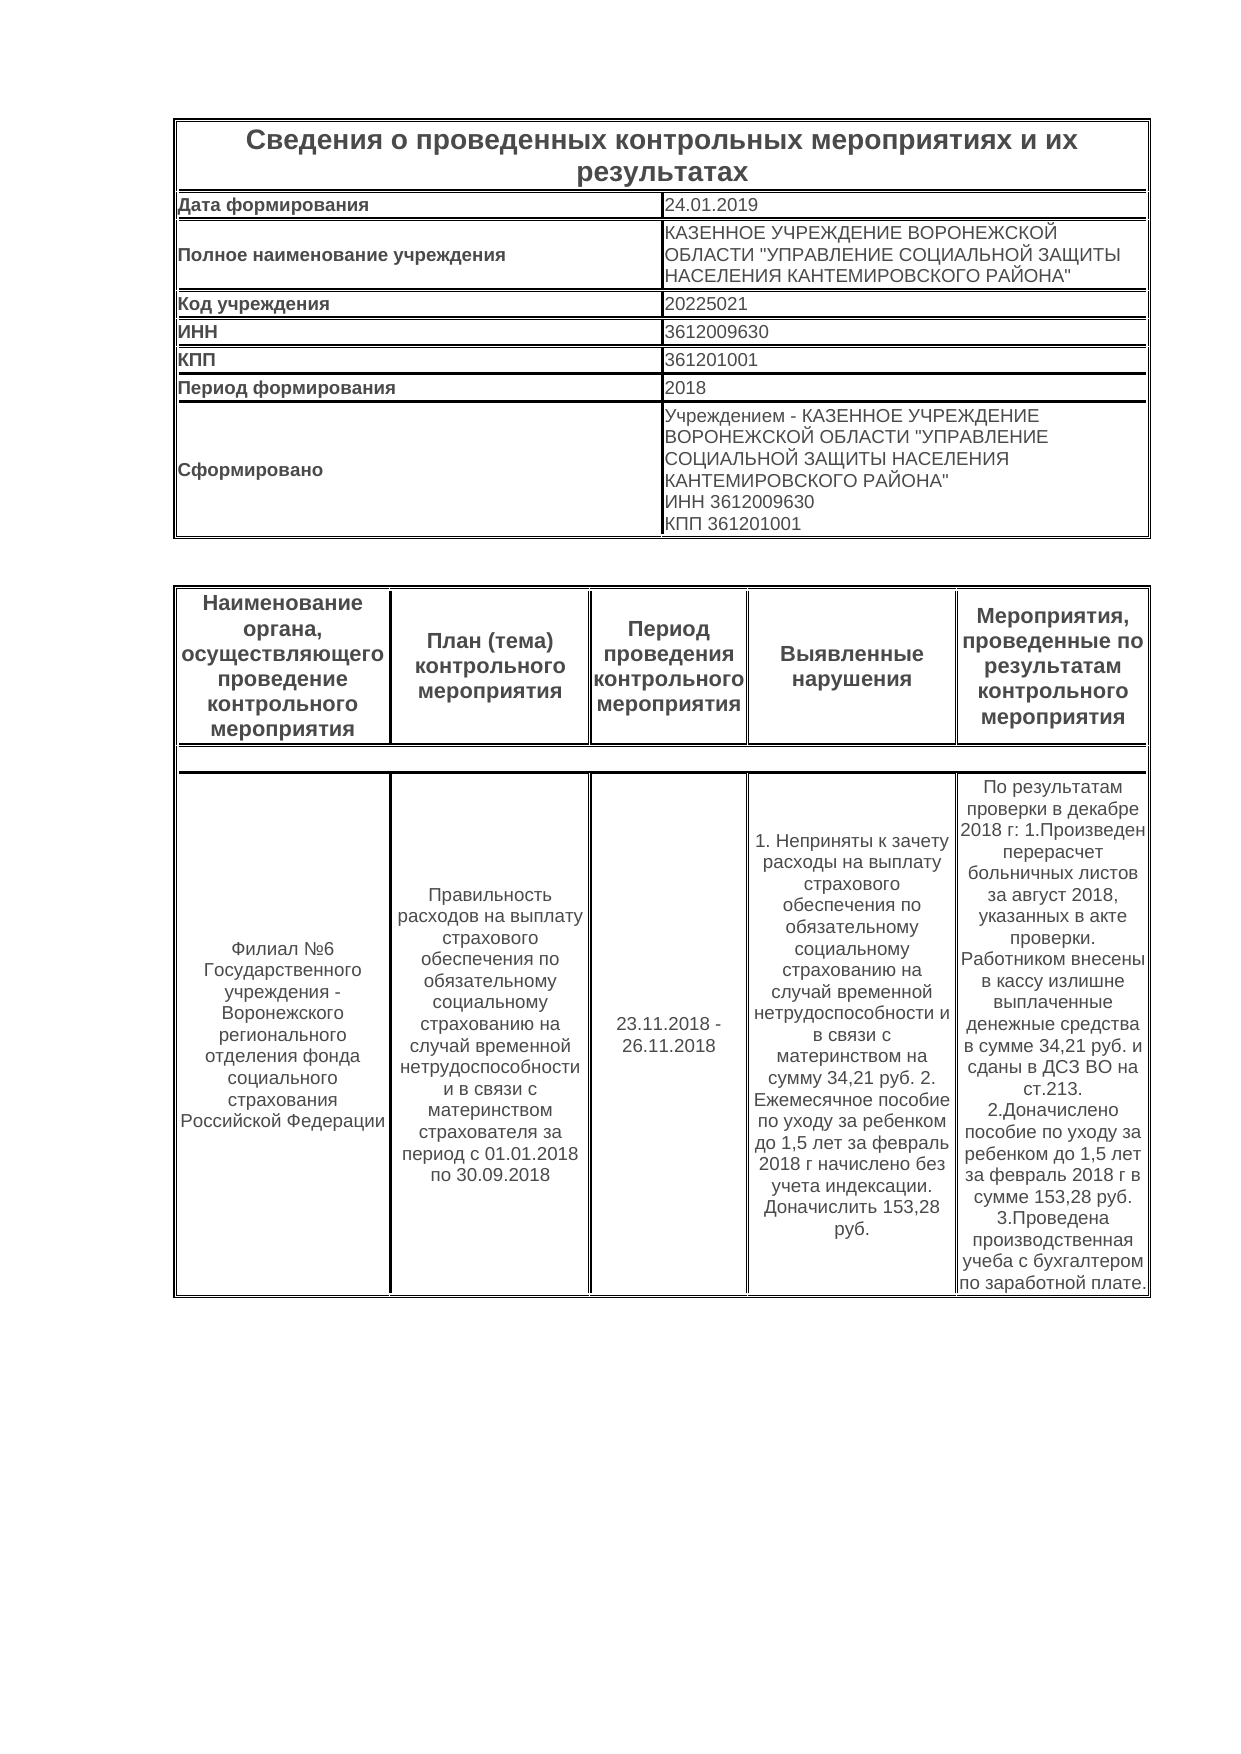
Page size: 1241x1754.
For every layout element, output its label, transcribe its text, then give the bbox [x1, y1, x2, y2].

table_cell По результатам проверки в декабре 2018 г: 1.Произведен перерасчет больничных листов за август 2018, указанных в акте проверки. Работником внесены в кассу излишне выплаченные денежные средства в сумме 34,21 руб. и сданы в ДСЗ ВО на ст.213. 2.Доначислено пособие по уходу за ребенком до 1,5 лет за февраль 2018 г в сумме 153,28 руб. 3.Проведена производственная учеба с бухгалтером по заработной плате. [956, 771, 1148, 1295]
table_cell 24.01.2019 [664, 189, 1148, 217]
table_cell 1. Неприняты к зачету расходы на выплату страхового обеспечения по обязательному социальному страхованию на случай временной нетрудоспособности и в связи с материнством на сумму 34,21 руб. 2. Ежемесячное пособие по уходу за ребенком до 1,5 лет за февраль 2018 г начислено без учета индексации. Доначислить 153,28 руб. [748, 774, 956, 1295]
table_cell 23.11.2018 - 26.11.2018 [590, 774, 747, 1295]
table_header План (тема) контрольного мероприятия [390, 587, 590, 743]
table_header Сведения о проведенных контрольных мероприятиях и их результатах [177, 122, 1148, 189]
table_cell КПП [177, 344, 661, 372]
table_cell Правильность расходов на выплату страхового обеспечения по обязательному социальному страхованию на случай временной нетрудоспособности и в связи с материнством страхователя за период с 01.01.2018 по 30.09.2018 [390, 773, 590, 1295]
table_cell 361201001 [664, 344, 1148, 372]
table_cell 3612009630 [664, 316, 1148, 344]
table_cell [177, 743, 1148, 771]
table_cell Филиал №6 Государственного учреждения - Воронежского регионального отделения фонда социального страхования Российской Федерации [177, 771, 390, 1295]
table_cell 20225021 [664, 288, 1148, 316]
table_header Мероприятия, проведенные по результатам контрольного мероприятия [956, 589, 1148, 743]
table_cell Дата формирования [177, 189, 661, 217]
table_cell КАЗЕННОЕ УЧРЕЖДЕНИЕ ВОРОНЕЖСКОЙ ОБЛАСТИ "УПРАВЛЕНИЕ СОЦИАЛЬНОЙ ЗАЩИТЫ НАСЕЛЕНИЯ КАНТЕМИРОВСКОГО РАЙОНА" [664, 217, 1148, 288]
table_cell ИНН [177, 316, 661, 344]
table_cell Полное наименование учреждения [177, 217, 661, 288]
table_header Наименование органа, осуществляющего проведение контрольного мероприятия [177, 587, 390, 743]
table_cell Код учреждения [177, 288, 661, 316]
table_cell 2018 [664, 372, 1148, 400]
table_header Период проведения контрольного мероприятия [590, 589, 747, 743]
table_cell Сформировано [177, 400, 662, 536]
table_header Выявленные нарушения [748, 589, 956, 743]
table_cell Учреждением - КАЗЕННОЕ УЧРЕЖДЕНИЕ ВОРОНЕЖСКОЙ ОБЛАСТИ "УПРАВЛЕНИЕ СОЦИАЛЬНОЙ ЗАЩИТЫ НАСЕЛЕНИЯ КАНТЕМИРОВСКОГО РАЙОНА" ИНН 3612009630 КПП 361201001 [662, 400, 1148, 536]
table_cell Период формирования [177, 372, 661, 400]
